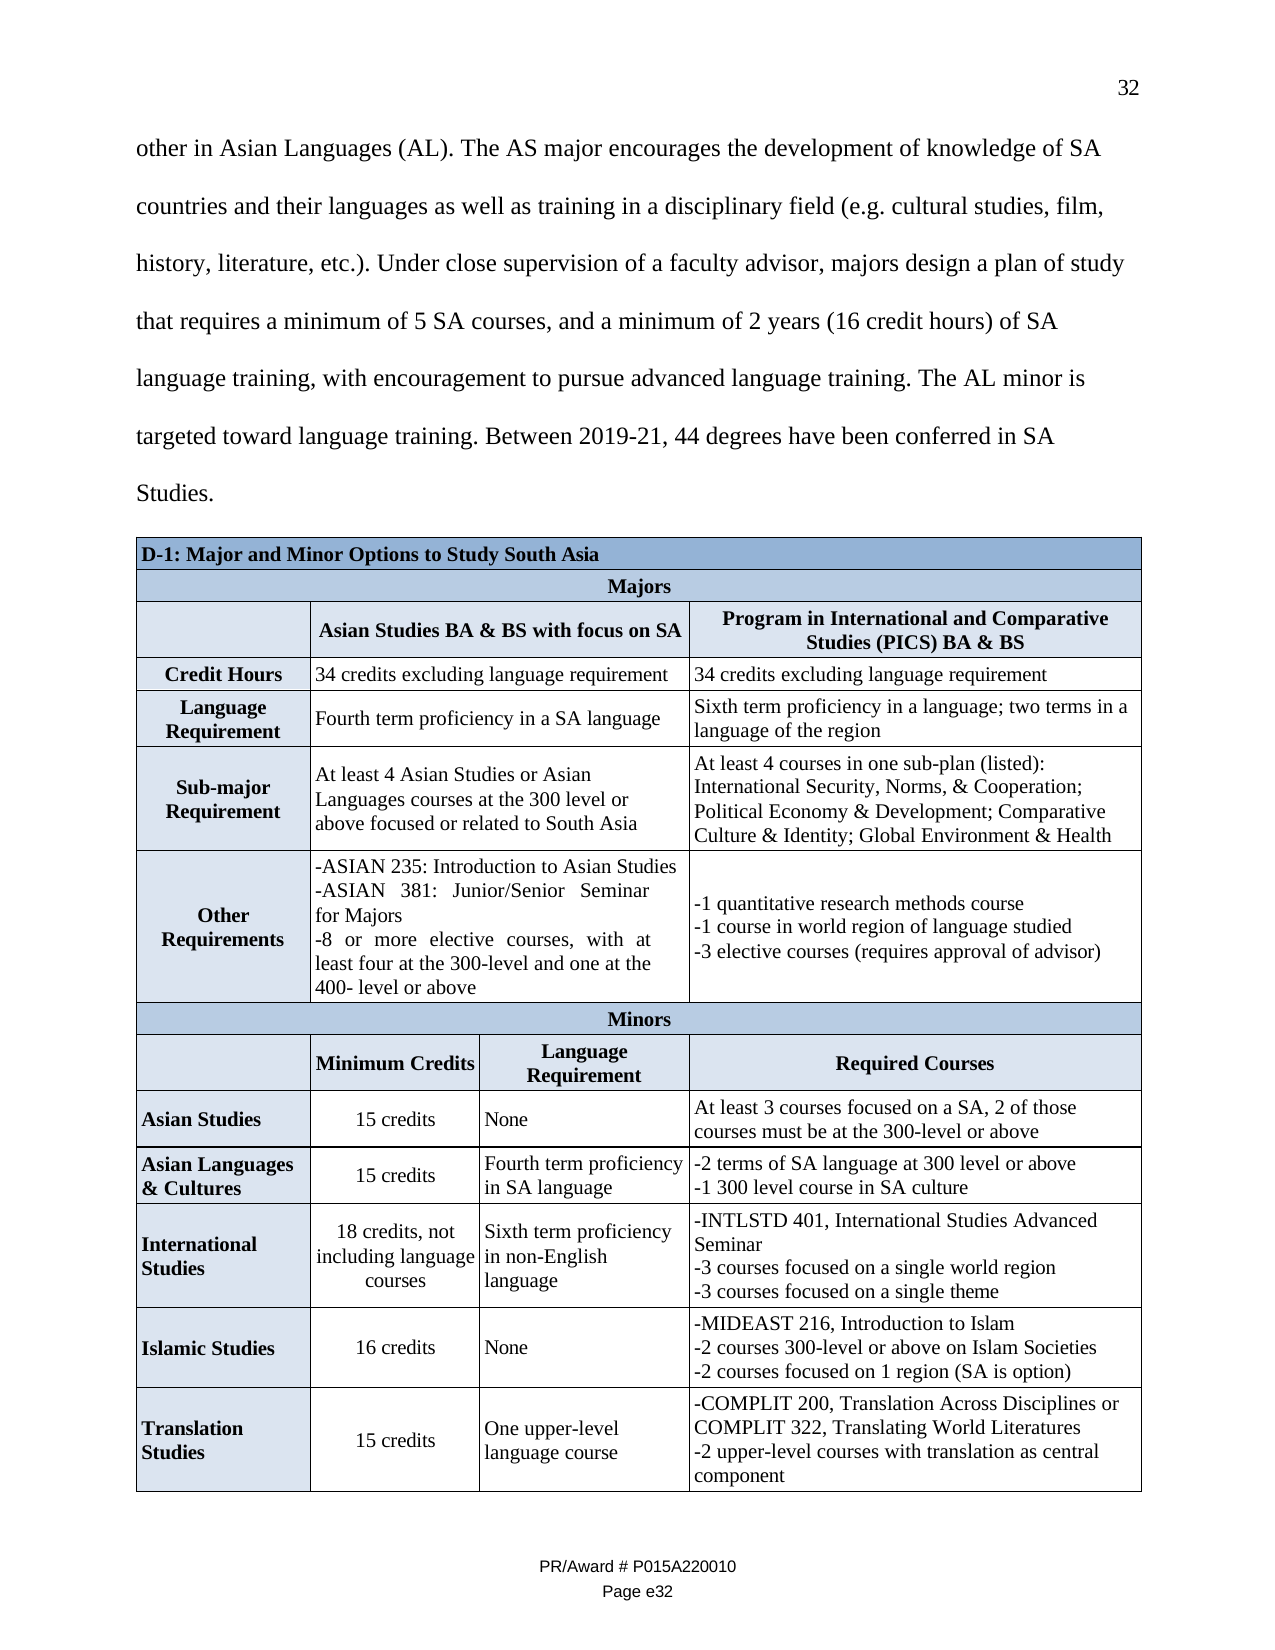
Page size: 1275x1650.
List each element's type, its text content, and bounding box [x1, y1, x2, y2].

table_cell Translation Studies [137, 1388, 310, 1491]
table_cell 18 credits, not including language courses [311, 1204, 479, 1307]
table_cell [137, 602, 310, 657]
table_cell Language Requirement [137, 691, 310, 746]
table_cell -2 terms of SA language at 300 level or above -1 300 level course in SA culture [690, 1148, 1141, 1203]
table_cell Asian Studies [137, 1091, 310, 1146]
table_cell -COMPLIT 200, Translation Across Disciplines or COMPLIT 322, Translating World Literatures -2 upper-level courses with translation as central component [690, 1388, 1141, 1491]
table_cell Fourth term proficiency in a SA language [311, 691, 689, 746]
table_cell Asian Languages & Cultures [137, 1148, 310, 1203]
table_cell Program in International and Comparative Studies (PICS) BA & BS [690, 602, 1141, 657]
table_cell Islamic Studies [137, 1308, 310, 1387]
table_cell Other Requirements [137, 851, 310, 1002]
table_cell International Studies [137, 1204, 310, 1307]
table_cell 16 credits [311, 1308, 479, 1387]
table_cell Minimum Credits [311, 1035, 479, 1090]
table_cell 15 credits [311, 1148, 479, 1203]
table_cell Language Requirement [480, 1035, 689, 1090]
table_cell At least 4 Asian Studies or Asian Languages courses at the 300 level or above focused or related to South Asia [311, 747, 689, 850]
table_cell Sixth term proficiency in a language; two terms in a language of the region [690, 691, 1141, 746]
table_cell 34 credits excluding language requirement [690, 658, 1141, 689]
table_header D-1: Major and Minor Options to Study South Asia [137, 538, 1141, 569]
table_cell Required Courses [690, 1035, 1141, 1090]
table_cell 34 credits excluding language requirement [311, 658, 689, 689]
table_cell -1 quantitative research methods course -1 course in world region of language studied -3 elective courses (requires approval of advisor) [690, 851, 1141, 1002]
table_cell Credit Hours [137, 658, 310, 689]
table_cell At least 3 courses focused on a SA, 2 of those courses must be at the 300-level or above [690, 1091, 1141, 1146]
table_cell -INTLSTD 401, International Studies Advanced Seminar -3 courses focused on a single world region -3 courses focused on a single theme [690, 1204, 1141, 1307]
table_cell -MIDEAST 216, Introduction to Islam -2 courses 300-level or above on Islam Societies -2 courses focused on 1 region (SA is option) [690, 1308, 1141, 1387]
table_cell Majors [137, 570, 1141, 601]
table_cell None [480, 1091, 689, 1146]
table_cell 15 credits [311, 1091, 479, 1146]
table_cell Fourth term proficiency in SA language [480, 1148, 689, 1203]
text other in Asian Languages (AL). The AS major encourages the development of knowledge of SA countries and their languages as well as training in a disciplinary field (e.g. cultural studies, film, history, literature, etc.). Under close supervision of a faculty advisor, majors design a plan of study that requires a minimum of 5 SA courses, and a minimum of 2 years (16 credit hours) of SA language training, with encouragement to pursue advanced language training. The AL minor is targeted toward language training. Between 2019-21, 44 degrees have been conferred in SA Studies. [136, 133, 1125, 507]
table_cell [137, 1035, 310, 1090]
table_cell At least 4 courses in one sub-plan (listed): International Security, Norms, & Cooperation; Political Economy & Development; Comparative Culture & Identity; Global Environment & Health [690, 747, 1141, 850]
table_cell Sub-major Requirement [137, 747, 310, 850]
table_cell One upper-level language course [480, 1388, 689, 1491]
table_cell Asian Studies BA & BS with focus on SA [311, 602, 689, 657]
table_cell -ASIAN 235: Introduction to Asian Studies -ASIAN 381: Junior/Senior Seminar for Majors -8 or more elective courses, with at least four at the 300-level and one at the 400- level or above [311, 851, 689, 1002]
table_cell Sixth term proficiency in non-English language [480, 1204, 689, 1307]
table_cell 15 credits [311, 1388, 479, 1491]
table_cell None [480, 1308, 689, 1387]
table_cell Minors [137, 1003, 1141, 1034]
